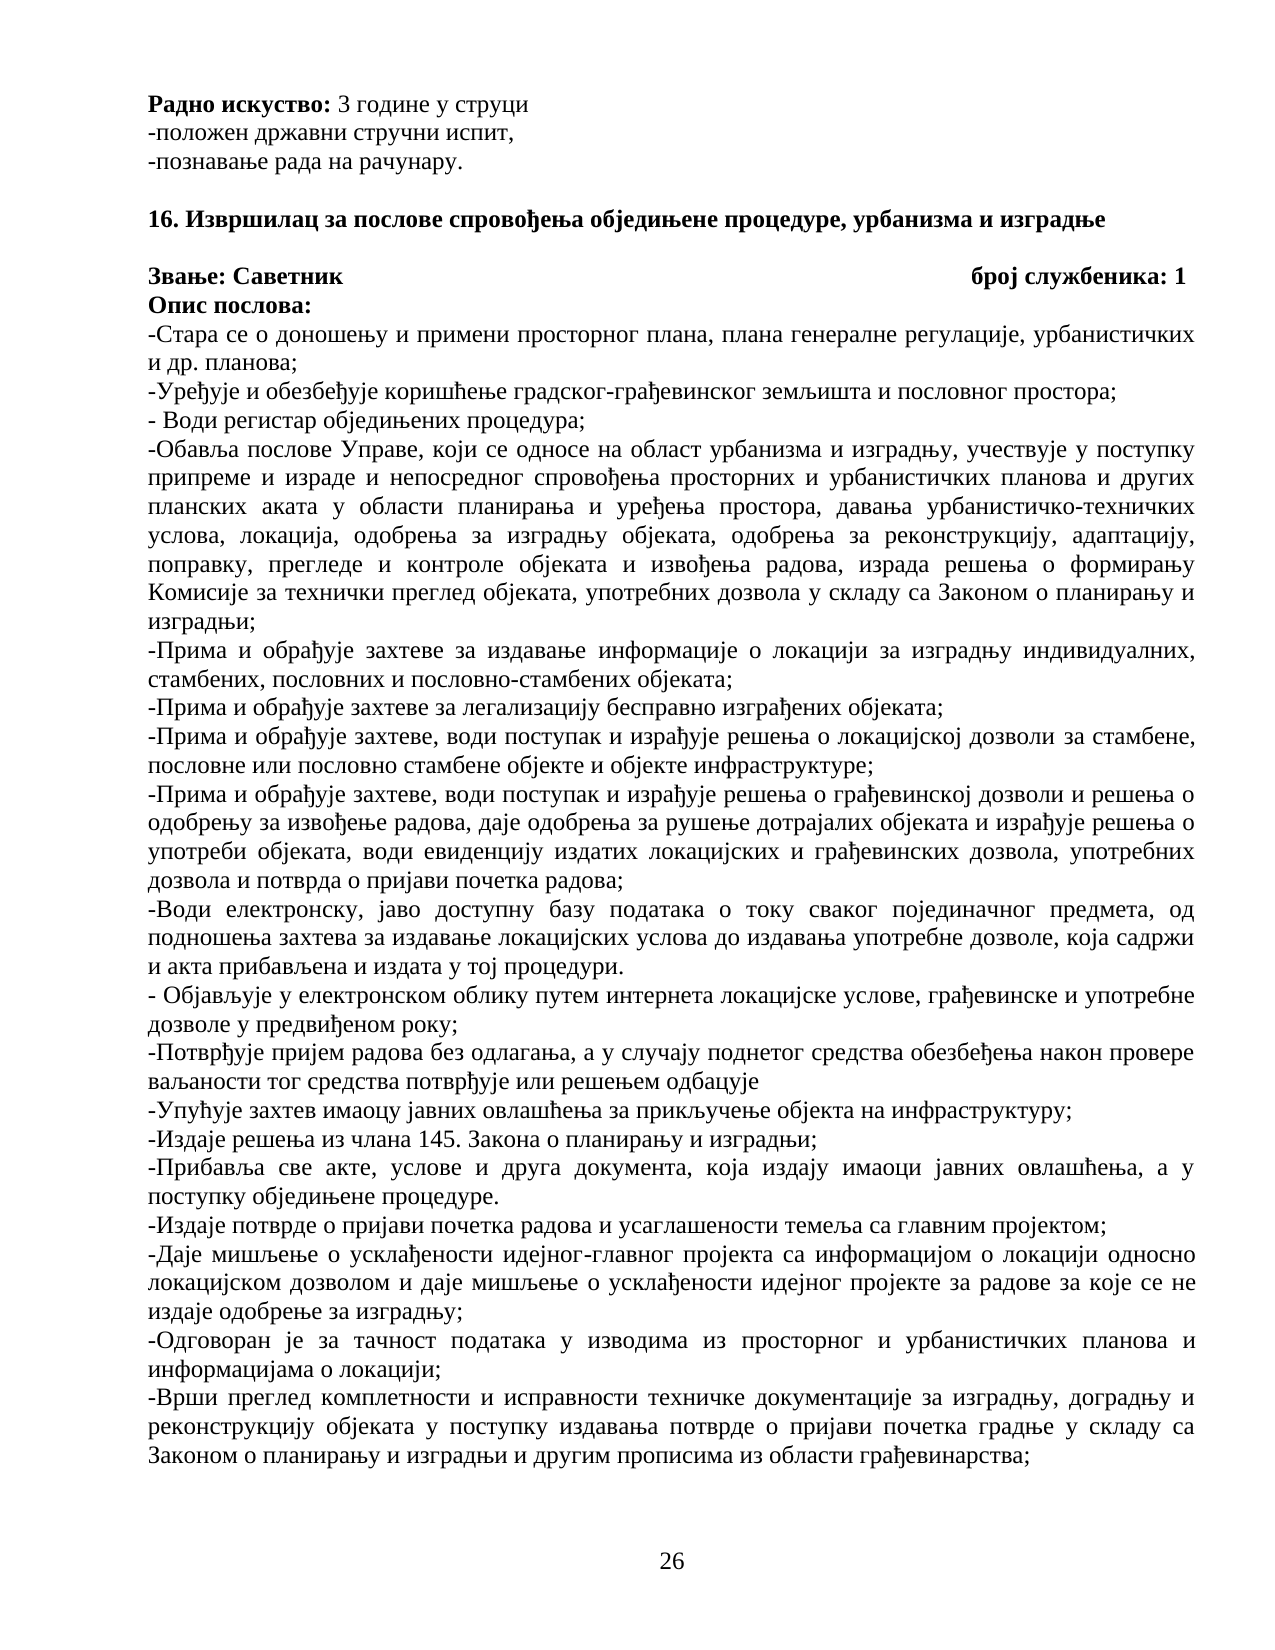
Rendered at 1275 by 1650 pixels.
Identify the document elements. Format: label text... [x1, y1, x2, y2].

text -Води електронску, јаво доступну базу података о току сваког појединачног предмета, од подношења захтева за издавање локацијских услова до издавања употребне дозволе, која садржи и акта прибављена и издата у тој процедури. [148, 894, 1196, 980]
table_header Звање: Саветник [136, 233, 667, 290]
text -Даје мишљење о усклађености идејног-главног пројекта са информацијом о локацији односно локацијском дозволом и даје мишљење о усклађености идејног пројекте за радове за које се не издаје одобрење за изградњу; [148, 1239, 1196, 1325]
text -познавање рада на рачунару. [148, 146, 1196, 175]
text -Упућује захтев имаоцу јавних овлашћења за прикључење објекта на инфраструктуру; [148, 1095, 1196, 1124]
text -Прима и обрађује захтеве за легализацију бесправно изграђених објеката; [148, 692, 1196, 721]
text -Издаје решења из члана 145. Закона о планирању и изградњи; [148, 1124, 1196, 1152]
text -Прима и обрађује захтеве, води поступак и израђује решења о локацијској дозволи за стамбене, пословне или пословно стамбене објекте и објекте инфраструктуре; [148, 721, 1196, 779]
text Радно искуство: 3 године у струци [148, 89, 1196, 117]
text -Одговоран је за тачност података у изводима из просторног и урбанистичких планова и информацијама о локацији; [148, 1325, 1196, 1382]
text - Објављује у електронском облику путем интернета локацијске услове, грађевинске и употребне дозволе у предвиђеном року; [148, 980, 1196, 1037]
text 16. Извршилац за послове спровођења обједињене процедуре, урбанизма и изградње [148, 204, 1196, 232]
text -Прима и обрађује захтеве, води поступак и израђује решења о грађевинској дозволи и решења о одобрењу за извођење радова, даје одобрења за рушење дотрајалих објеката и израђује решења о употреби објеката, води евиденцију издатих локацијских и грађевинских дозвола, употребних дозвола и потврда о пријави почетка радова; [148, 779, 1196, 894]
text -Прибавља све акте, услове и друга документа, која издају имаоци јавних овлашћења, а у поступку обједињене процедуре. [148, 1152, 1196, 1210]
text -Прима и обрађује захтеве за издавање информације о локацији за изградњу индивидуалних, стамбених, пословних и пословно-стамбених објеката; [148, 635, 1196, 692]
text -Врши преглед комплетности и исправности техничке документације за изградњу, доградњу и реконструкцију објеката у поступку издавања потврде о пријави почетка градње у складу са Законом о планирању и изградњи и другим прописима из области грађевинарства; [148, 1382, 1196, 1469]
text -Потврђује пријем радова без одлагања, а у случају поднетог средства обезбеђења након провере ваљаности тог средства потврђује или решењем одбацује [148, 1037, 1196, 1095]
text - Води регистар обједињених процедура; [148, 405, 1196, 434]
text -Стара се о доношењу и примени просторног плана, плана генералне регулације, урбанистичких и др. планова; [148, 319, 1196, 376]
text -положен државни стручни испит, [148, 117, 1196, 146]
text -Уређује и обезбеђује коришћење градског-грађевинског земљишта и пословног простора; [148, 376, 1196, 405]
table_header број службеника: 1 [667, 233, 1198, 290]
text Опис послова: [148, 290, 1196, 319]
text -Издаје потврде о пријави почетка радова и усаглашености темеља са главним пројектом; [148, 1210, 1196, 1239]
text -Обавља послове Управе, који се односе на област урбанизма и изградњу, учествује у поступку припреме и израде и непосредног спровођења просторних и урбанистичких планова и других планских аката у области планирања и уређења простора, давања урбанистичко-техничких услова, локација, одобрења за изградњу објеката, одобрења за реконструкцију, адаптацију, поправку, прегледе и контроле објеката и извођења радова, израда решења о формирању Комисије за технички преглед објеката, употребних дозвола у складу са Законом о планирању и изградњи; [148, 434, 1196, 635]
